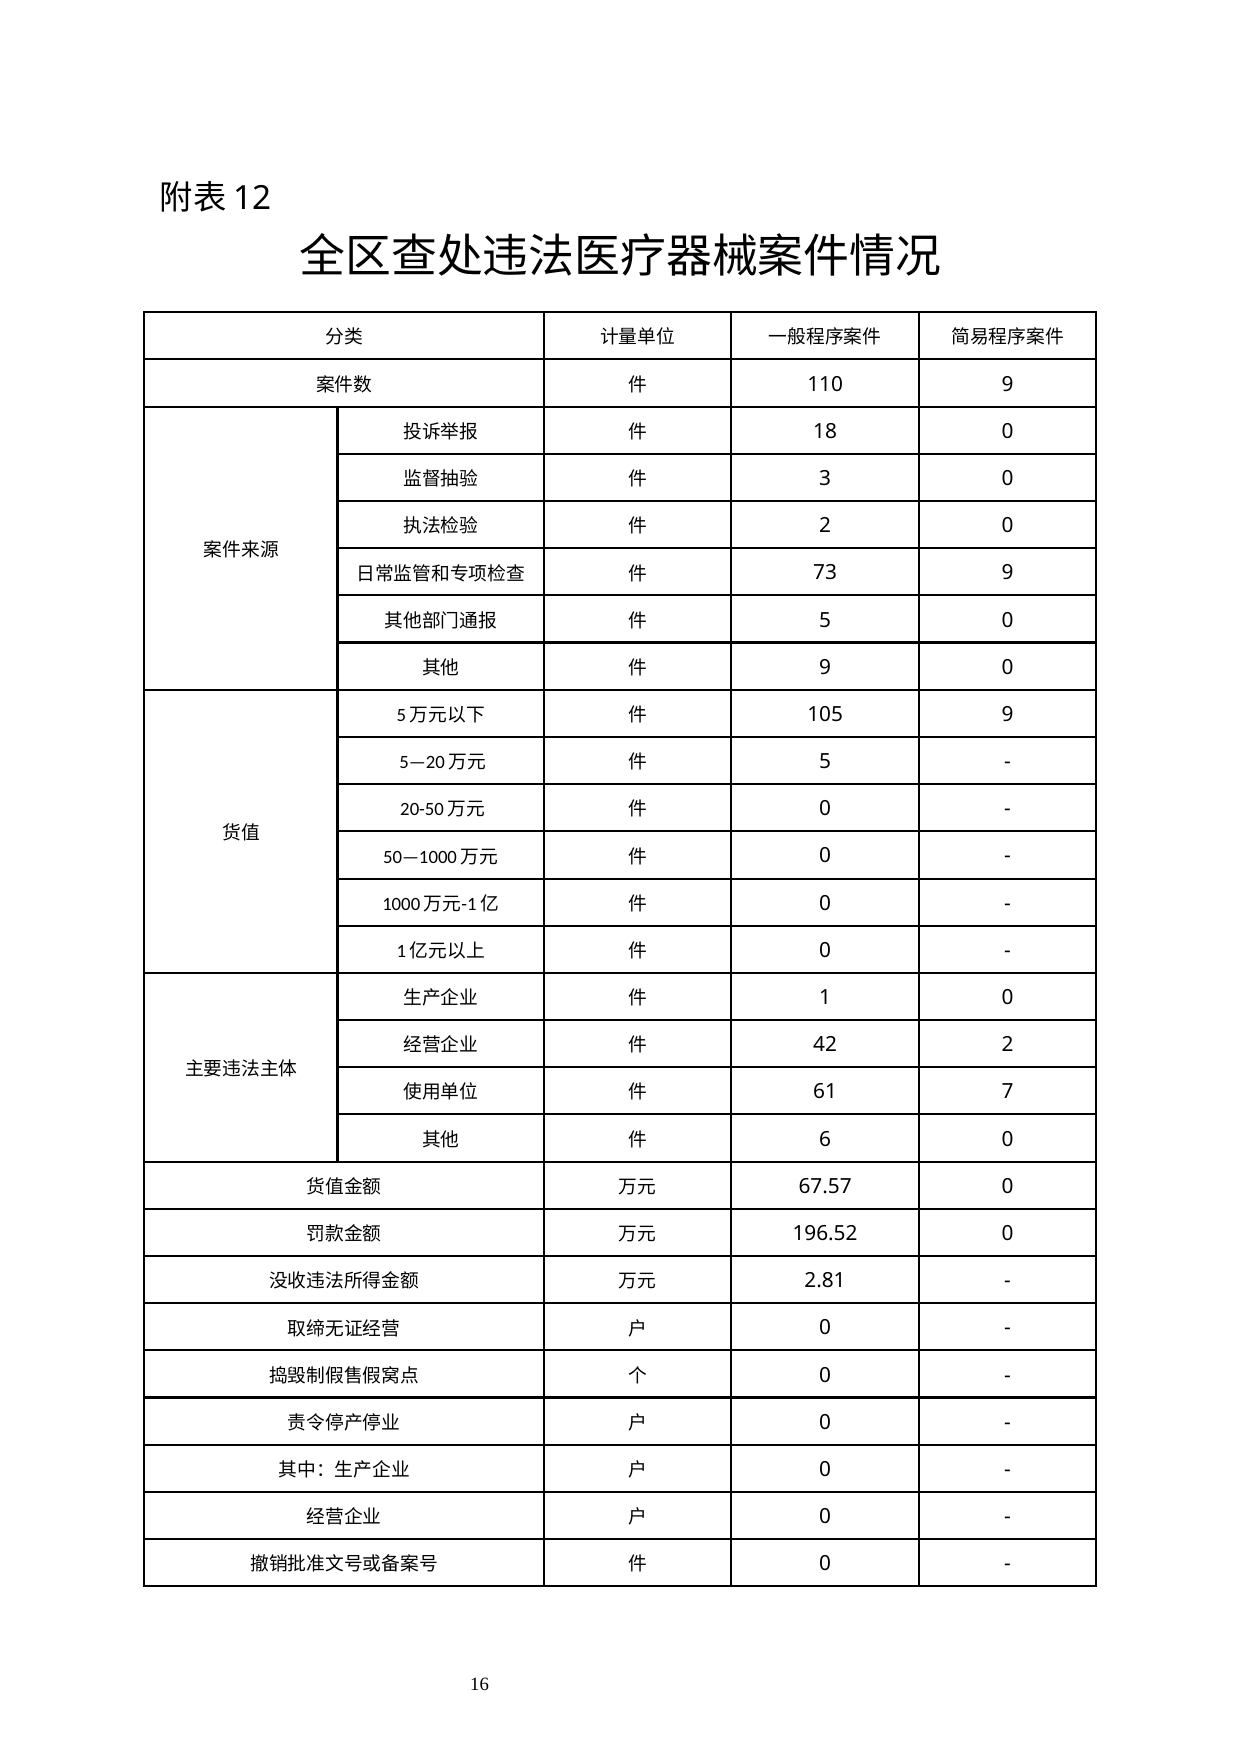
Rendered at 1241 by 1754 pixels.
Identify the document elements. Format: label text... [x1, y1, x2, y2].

table_header 计量单位 [545, 313, 730, 358]
table_cell - [920, 880, 1095, 924]
table_cell 经营企业 [339, 1021, 543, 1066]
table_cell 110 [732, 360, 918, 406]
table_cell 件 [545, 738, 730, 783]
table_cell 5 [732, 738, 918, 783]
table_cell 其他 [339, 1115, 543, 1161]
table_cell 取缔无证经营 [145, 1304, 543, 1349]
table_cell 0 [920, 1163, 1095, 1208]
table_cell 件 [545, 1068, 730, 1113]
table_cell 案件来源 [145, 408, 336, 689]
table_cell 9 [920, 360, 1095, 406]
table_cell 件 [545, 644, 730, 689]
table_cell 0 [732, 880, 918, 924]
table_header 一般程序案件 [732, 313, 918, 358]
table_cell 监督抽验 [339, 455, 543, 500]
table_cell 73 [732, 549, 918, 594]
table_cell - [920, 738, 1095, 783]
table_cell 户 [545, 1304, 730, 1349]
table_cell 件 [545, 785, 730, 830]
table_cell 件 [545, 360, 730, 406]
table_cell 经营企业 [145, 1493, 543, 1538]
table_cell 18 [732, 408, 918, 453]
table_cell 撤销批准文号或备案号 [145, 1540, 543, 1585]
table_cell 0 [920, 974, 1095, 1019]
table_cell 件 [545, 832, 730, 877]
table_cell 0 [732, 1540, 918, 1585]
table_cell - [920, 1257, 1095, 1302]
table_cell 其他 [339, 644, 543, 689]
table_cell - [920, 832, 1095, 877]
table_cell 1 [732, 974, 918, 1019]
table_cell 5 [732, 596, 918, 641]
table_cell 件 [545, 880, 730, 924]
table_cell 0 [920, 596, 1095, 641]
table_cell 件 [545, 1115, 730, 1161]
table_cell 2 [920, 1021, 1095, 1066]
table_cell 其中：生产企业 [145, 1446, 543, 1491]
table_header 简易程序案件 [920, 313, 1095, 358]
table_cell 7 [920, 1068, 1095, 1113]
table_cell 0 [732, 785, 918, 830]
table_cell 案件数 [145, 360, 543, 406]
table_cell - [920, 1351, 1095, 1396]
table_cell - [920, 1446, 1095, 1491]
table_cell 件 [545, 408, 730, 453]
table_header 分类 [145, 313, 543, 358]
table_cell 3 [732, 455, 918, 500]
table_cell 件 [545, 596, 730, 641]
table_cell 货值 [145, 691, 336, 972]
table_cell 户 [545, 1446, 730, 1491]
table_cell 5—20万元 [339, 738, 543, 783]
table_cell 个 [545, 1351, 730, 1396]
table_cell 61 [732, 1068, 918, 1113]
table_cell 67.57 [732, 1163, 918, 1208]
table_cell 件 [545, 549, 730, 594]
table_cell 5万元以下 [339, 691, 543, 736]
table_cell 9 [920, 549, 1095, 594]
table_cell 0 [920, 408, 1095, 453]
table_cell 执法检验 [339, 502, 543, 547]
table_cell 日常监管和专项检查 [339, 549, 543, 594]
table_cell 2 [732, 502, 918, 547]
table_cell 万元 [545, 1210, 730, 1255]
table_cell 0 [920, 1210, 1095, 1255]
table_cell 0 [920, 455, 1095, 500]
table_cell 户 [545, 1399, 730, 1444]
table_cell 其他部门通报 [339, 596, 543, 641]
table_cell 0 [732, 1446, 918, 1491]
table_cell 0 [920, 644, 1095, 689]
table_cell 罚款金额 [145, 1210, 543, 1255]
table_cell - [920, 1493, 1095, 1538]
table_cell 投诉举报 [339, 408, 543, 453]
table_cell 户 [545, 1493, 730, 1538]
table_cell 105 [732, 691, 918, 736]
table_cell - [920, 1540, 1095, 1585]
table_cell 件 [545, 974, 730, 1019]
table_cell - [920, 927, 1095, 972]
table_cell - [920, 785, 1095, 830]
table_cell 9 [732, 644, 918, 689]
table_cell 1000万元-1亿 [339, 880, 543, 924]
table_cell 6 [732, 1115, 918, 1161]
table_cell 件 [545, 691, 730, 736]
table_cell 主要违法主体 [145, 974, 336, 1161]
table_cell 0 [920, 502, 1095, 547]
table_cell 责令停产停业 [145, 1399, 543, 1444]
table_cell 42 [732, 1021, 918, 1066]
table_cell 50—1000万元 [339, 832, 543, 877]
table_cell 货值金额 [145, 1163, 543, 1208]
table_cell 2.81 [732, 1257, 918, 1302]
table_cell 0 [732, 927, 918, 972]
table_cell 0 [920, 1115, 1095, 1161]
table_cell 0 [732, 1493, 918, 1538]
table_cell - [920, 1304, 1095, 1349]
subtitle 全区查处违法医疗器械案件情况 [159, 222, 1081, 284]
table_cell 件 [545, 455, 730, 500]
table_cell 0 [732, 832, 918, 877]
subtitle 附表12 [159, 159, 1081, 222]
table_cell 196.52 [732, 1210, 918, 1255]
table_cell 万元 [545, 1257, 730, 1302]
table_cell - [920, 1399, 1095, 1444]
table_cell 件 [545, 927, 730, 972]
table_cell 件 [545, 1021, 730, 1066]
table_cell 没收违法所得金额 [145, 1257, 543, 1302]
table_cell 1亿元以上 [339, 927, 543, 972]
table_cell 捣毁制假售假窝点 [145, 1351, 543, 1396]
table_cell 0 [732, 1304, 918, 1349]
table_cell 使用单位 [339, 1068, 543, 1113]
table_cell 万元 [545, 1163, 730, 1208]
table_cell 0 [732, 1399, 918, 1444]
table_cell 件 [545, 502, 730, 547]
table_cell 20-50万元 [339, 785, 543, 830]
table_cell 件 [545, 1540, 730, 1585]
table_cell 0 [732, 1351, 918, 1396]
table_cell 9 [920, 691, 1095, 736]
table_cell 生产企业 [339, 974, 543, 1019]
